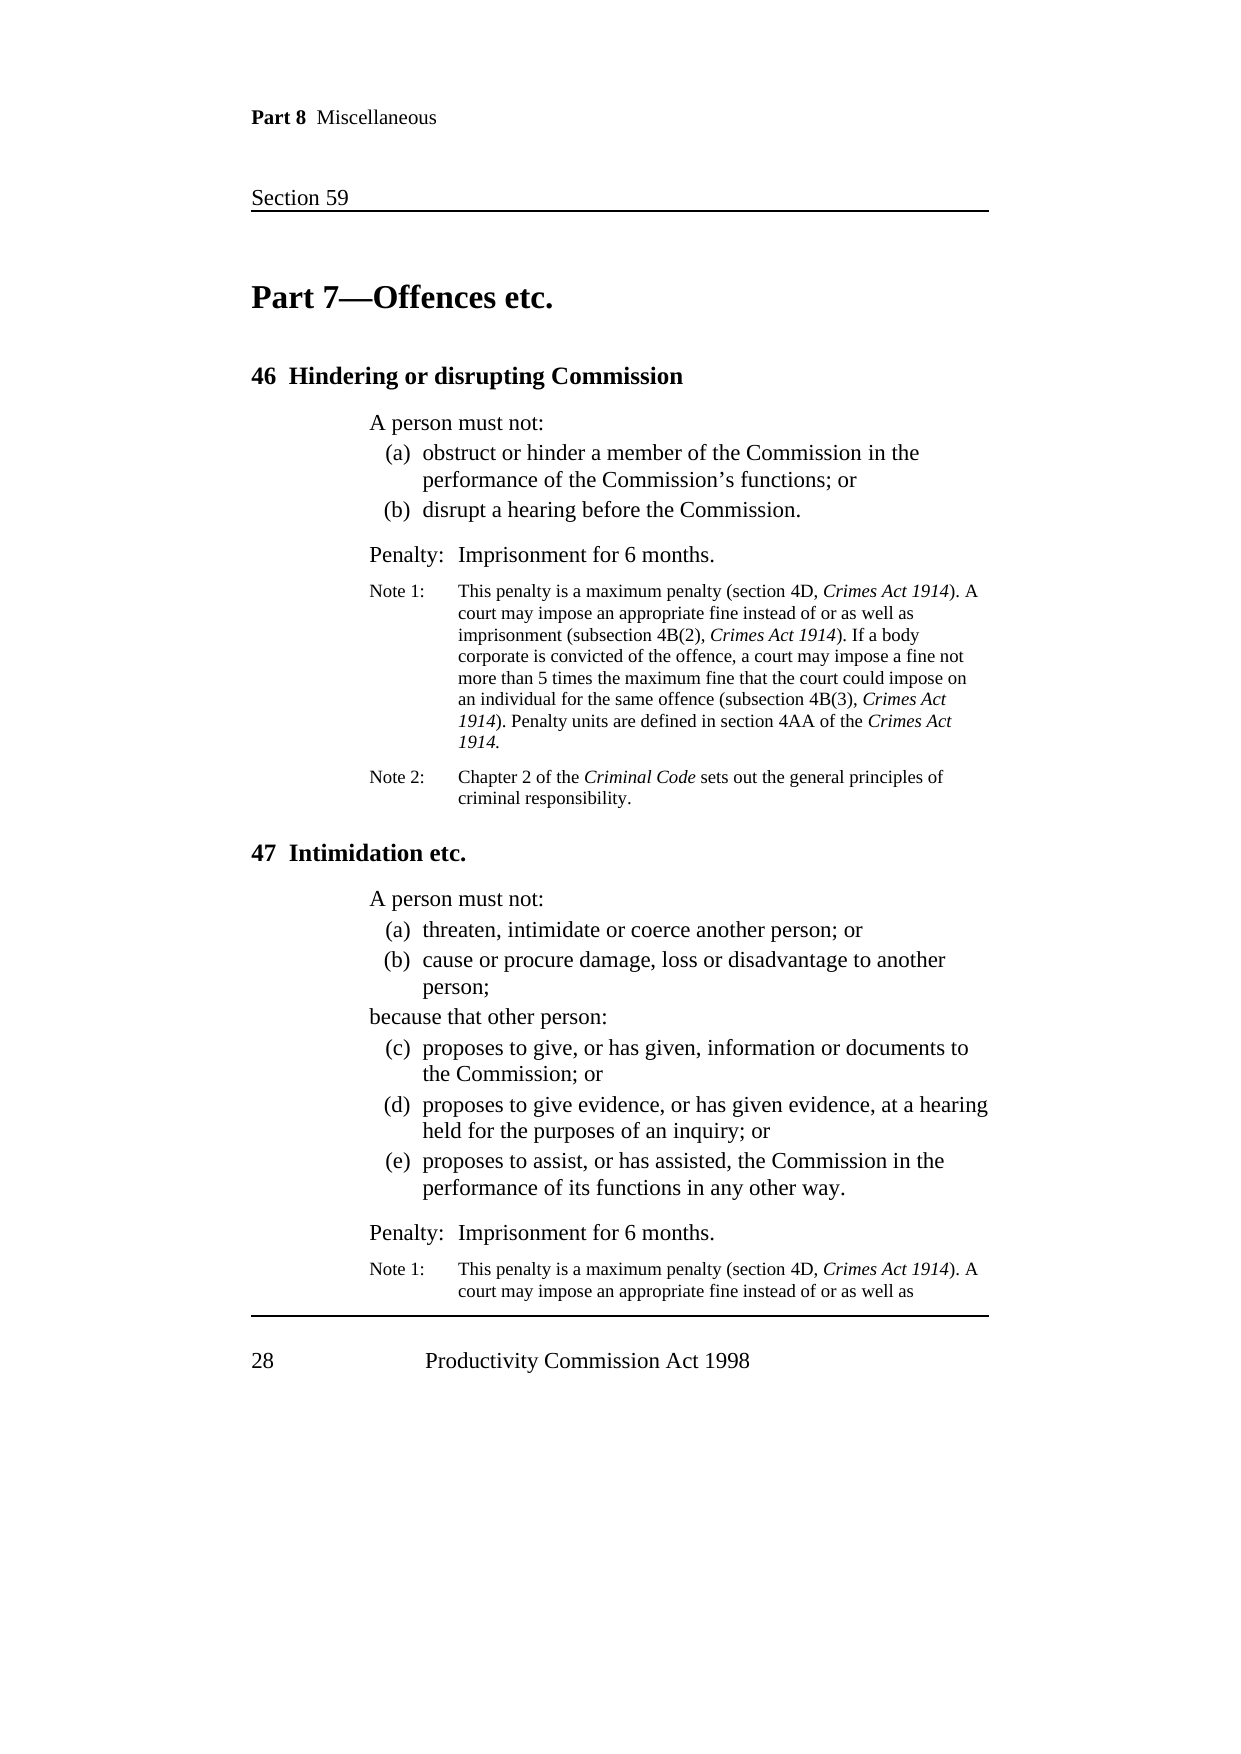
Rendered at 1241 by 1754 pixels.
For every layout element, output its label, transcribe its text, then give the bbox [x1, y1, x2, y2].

text Penalty: Imprisonment for 6 months. [369, 1219, 989, 1245]
text (b) cause or procure damage, loss or disadvantage to another person; [251, 946, 989, 999]
text 46 Hindering or disrupting Commission [251, 361, 989, 390]
text A person must not: [251, 409, 989, 435]
text because that other person: [369, 1003, 989, 1030]
text Part 7—Offences etc. [251, 277, 989, 316]
text (a) threaten, intimidate or coerce another person; or [251, 916, 989, 942]
text (b) disrupt a hearing before the Commission. [251, 496, 989, 523]
text (c) proposes to give, or has given, information or documents to the Commission; or [251, 1034, 989, 1087]
text (d) proposes to give evidence, or has given evidence, at a hearing held for the purposes of an inquiry; or [251, 1091, 989, 1143]
text Note 2: Chapter 2 of the Criminal Code sets out the general principles of criminal responsibility. [369, 766, 989, 809]
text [369, 1258, 989, 1301]
text (a) obstruct or hinder a member of the Commission in the performance of the Commission’s functions; or [251, 439, 989, 492]
text (e) proposes to assist, or has assisted, the Commission in the performance of its functions in any other way. [251, 1148, 989, 1200]
text A person must not: [251, 885, 989, 912]
text 47 Intimidation etc. [251, 838, 989, 867]
text Penalty: Imprisonment for 6 months. [369, 541, 989, 568]
